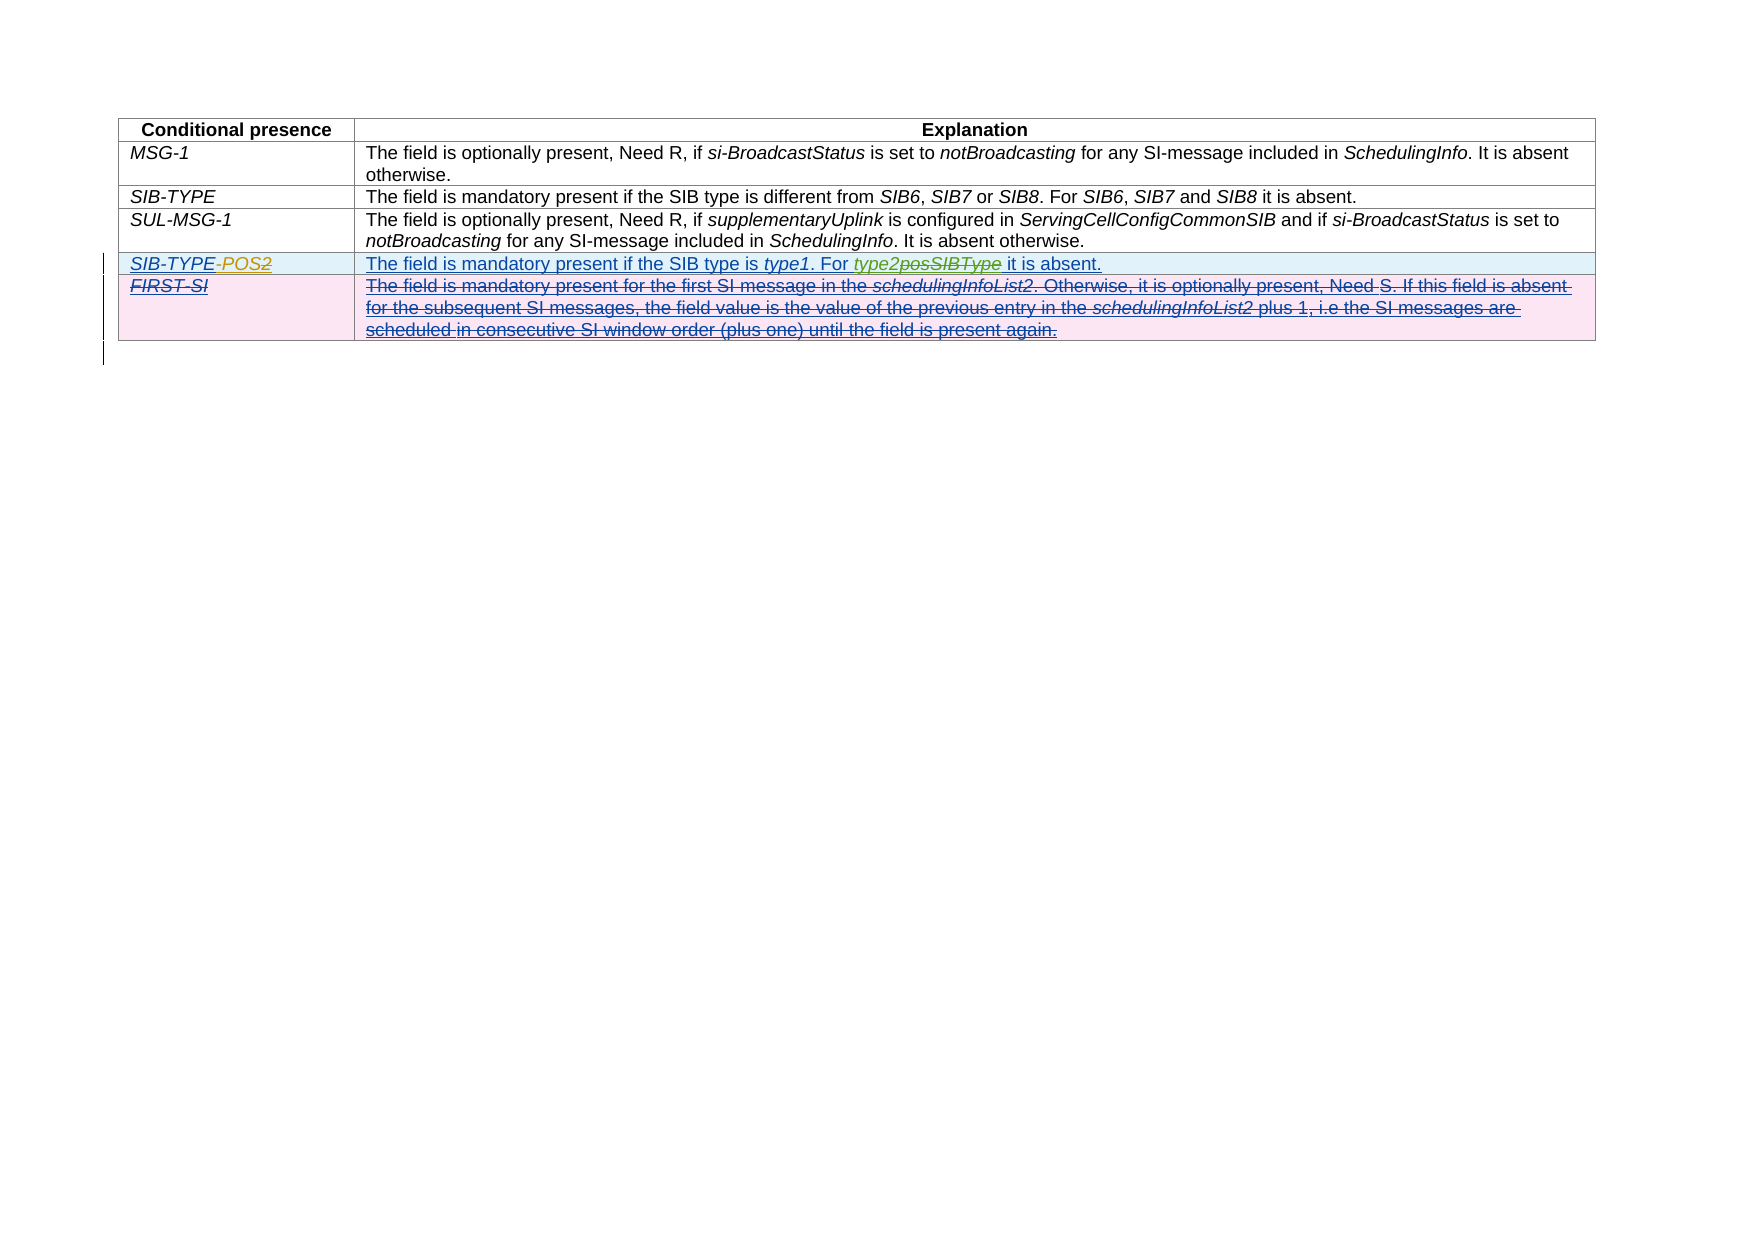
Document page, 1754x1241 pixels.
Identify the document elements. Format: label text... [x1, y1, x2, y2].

table_header Conditional presence [119, 119, 354, 141]
table_cell The field is mandatory present if the SIB type is different from SIB6, SIB7 or SIB8. For SIB6, SIB7 and SIB8 it is absent. [355, 186, 1595, 207]
table_cell The field is optionally present, Need R, if supplementaryUplink is configured in ServingCellConfigCommonSIB and if si-BroadcastStatus is set to notBroadcasting for any SI-message included in SchedulingInfo. It is absent otherwise. [355, 209, 1595, 252]
table_cell SUL-MSG-1 [119, 209, 354, 252]
table_cell SIB-TYPE [119, 186, 354, 207]
table_cell MSG-1 [119, 142, 354, 185]
table_header Explanation [355, 119, 1595, 141]
table_cell The field is optionally present, Need R, if si-BroadcastStatus is set to notBroadcasting for any SI-message included in SchedulingInfo. It is absent otherwise. [355, 142, 1595, 185]
